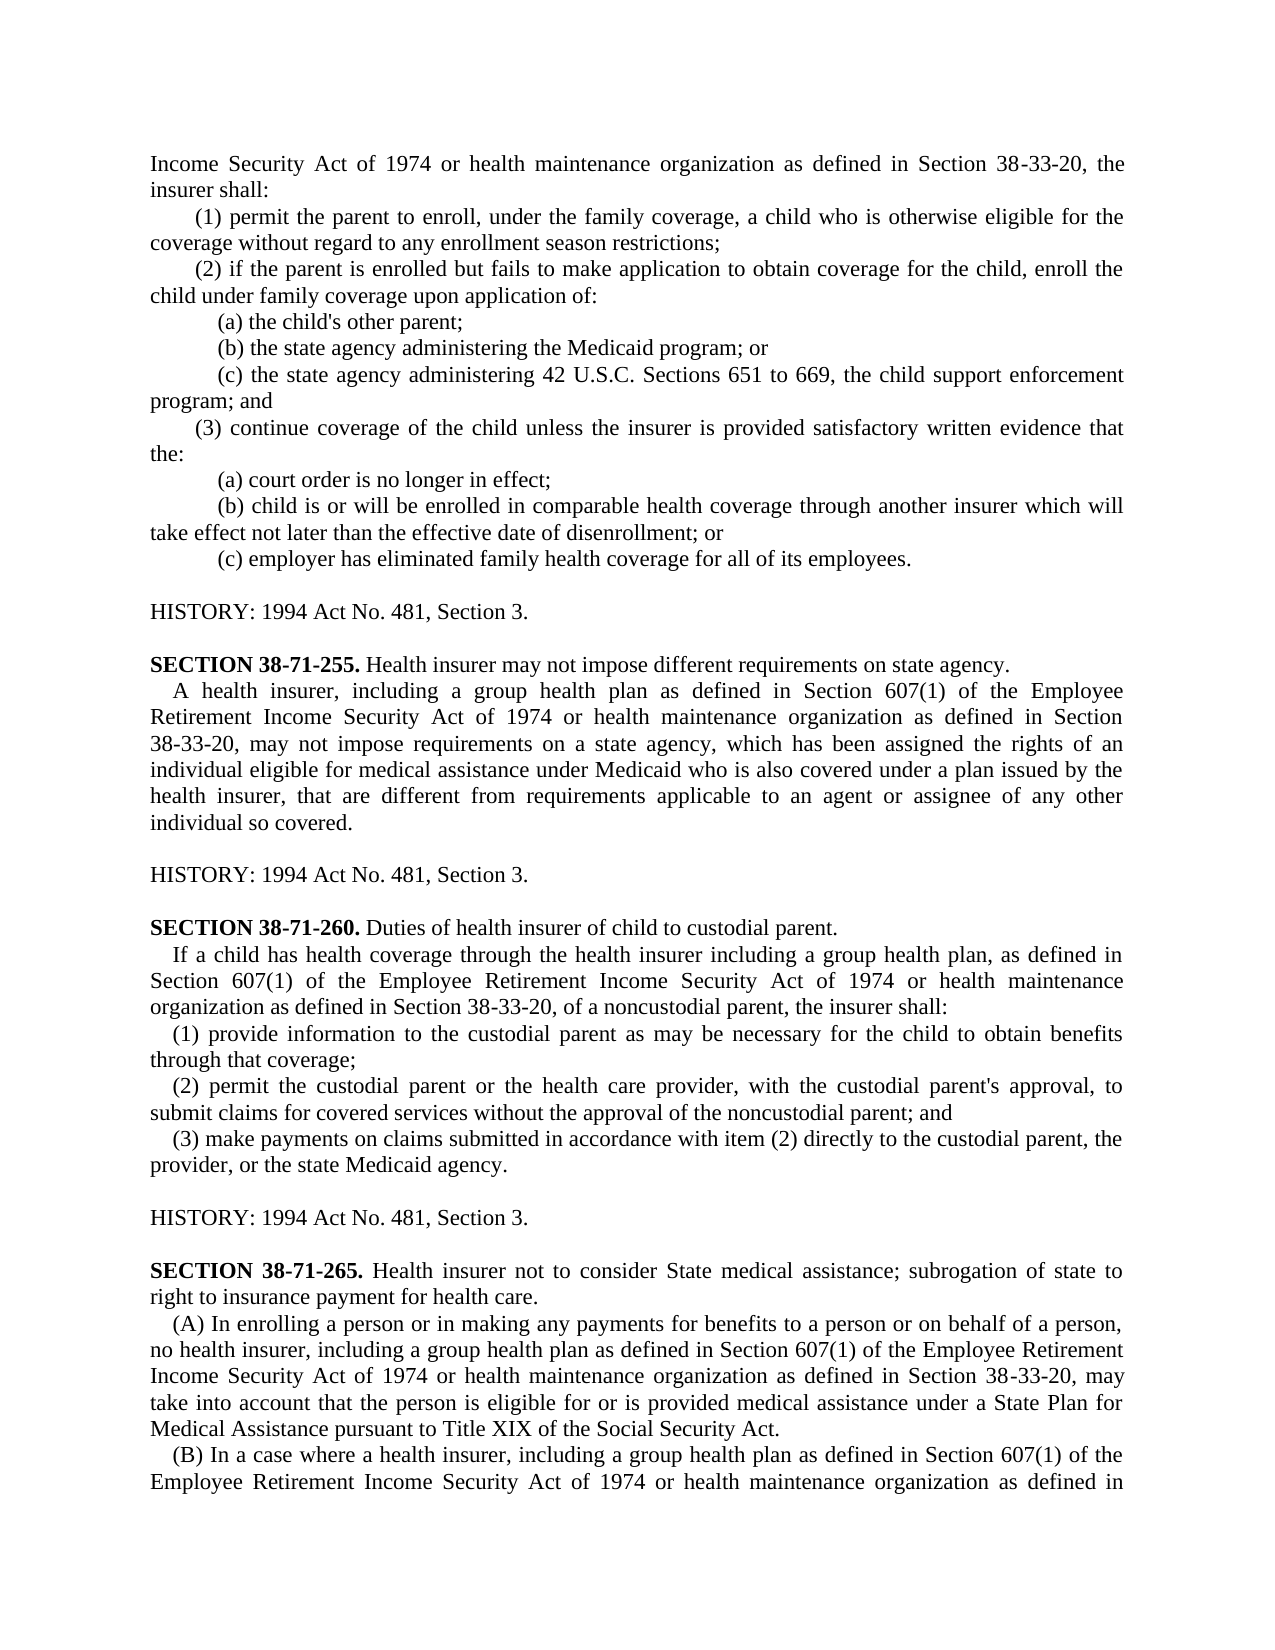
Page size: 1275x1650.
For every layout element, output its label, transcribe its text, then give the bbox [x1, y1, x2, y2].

text (1) permit the parent to enroll, under the family coverage, a child who is otherwise eligible for the coverage without regard to any enrollment season restrictions; [150, 203, 1125, 255]
text (2) permit the custodial parent or the health care provider, with the custodial parent's approval, to submit claims for covered services without the approval of the noncustodial parent; and [150, 1072, 1125, 1125]
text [150, 1441, 1125, 1494]
text HISTORY: 1994 Act No. 481, Section 3. [150, 862, 1125, 888]
text (b) child is or will be enrolled in comparable health coverage through another insurer which will take effect not later than the effective date of disenrollment; or [150, 493, 1125, 545]
text (A) In enrolling a person or in making any payments for benefits to a person or on behalf of a person, no health insurer, including a group health plan as defined in Section 607(1) of the Employee Retirement Income Security Act of 1974 or health maintenance organization as defined in Section 38-33-20, may take into account that the person is eligible for or is provided medical assistance under a State Plan for Medical Assistance pursuant to Title XIX of the Social Security Act. [150, 1309, 1125, 1441]
text (c) employer has eliminated family health coverage for all of its employees. [150, 545, 1125, 572]
text SECTION 38-71-255. Health insurer may not impose different requirements on state agency. [150, 651, 1125, 677]
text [150, 150, 1125, 203]
text (b) the state agency administering the Medicaid program; or [150, 334, 1125, 361]
text (a) court order is no longer in effect; [150, 466, 1125, 493]
text (3) continue coverage of the child unless the insurer is provided satisfactory written evidence that the: [150, 413, 1125, 466]
text HISTORY: 1994 Act No. 481, Section 3. [150, 598, 1125, 624]
text (c) the state agency administering 42 U.S.C. Sections 651 to 669, the child support enforcement program; and [150, 361, 1125, 413]
text (1) provide information to the custodial parent as may be necessary for the child to obtain benefits through that coverage; [150, 1020, 1125, 1072]
text HISTORY: 1994 Act No. 481, Section 3. [150, 1204, 1125, 1231]
text (a) the child's other parent; [150, 308, 1125, 334]
text SECTION 38-71-260. Duties of health insurer of child to custodial parent. [150, 914, 1125, 941]
text (3) make payments on claims submitted in accordance with item (2) directly to the custodial parent, the provider, or the state Medicaid agency. [150, 1125, 1125, 1178]
text If a child has health coverage through the health insurer including a group health plan, as defined in Section 607(1) of the Employee Retirement Income Security Act of 1974 or health maintenance organization as defined in Section 38-33-20, of a noncustodial parent, the insurer shall: [150, 941, 1125, 1020]
text (2) if the parent is enrolled but fails to make application to obtain coverage for the child, enroll the child under family coverage upon application of: [150, 255, 1125, 308]
text A health insurer, including a group health plan as defined in Section 607(1) of the Employee Retirement Income Security Act of 1974 or health maintenance organization as defined in Section 38-33-20, may not impose requirements on a state agency, which has been assigned the rights of an individual eligible for medical assistance under Medicaid who is also covered under a plan issued by the health insurer, that are different from requirements applicable to an agent or assignee of any other individual so covered. [150, 677, 1125, 835]
text SECTION 38-71-265. Health insurer not to consider State medical assistance; subrogation of state to right to insurance payment for health care. [150, 1257, 1125, 1309]
